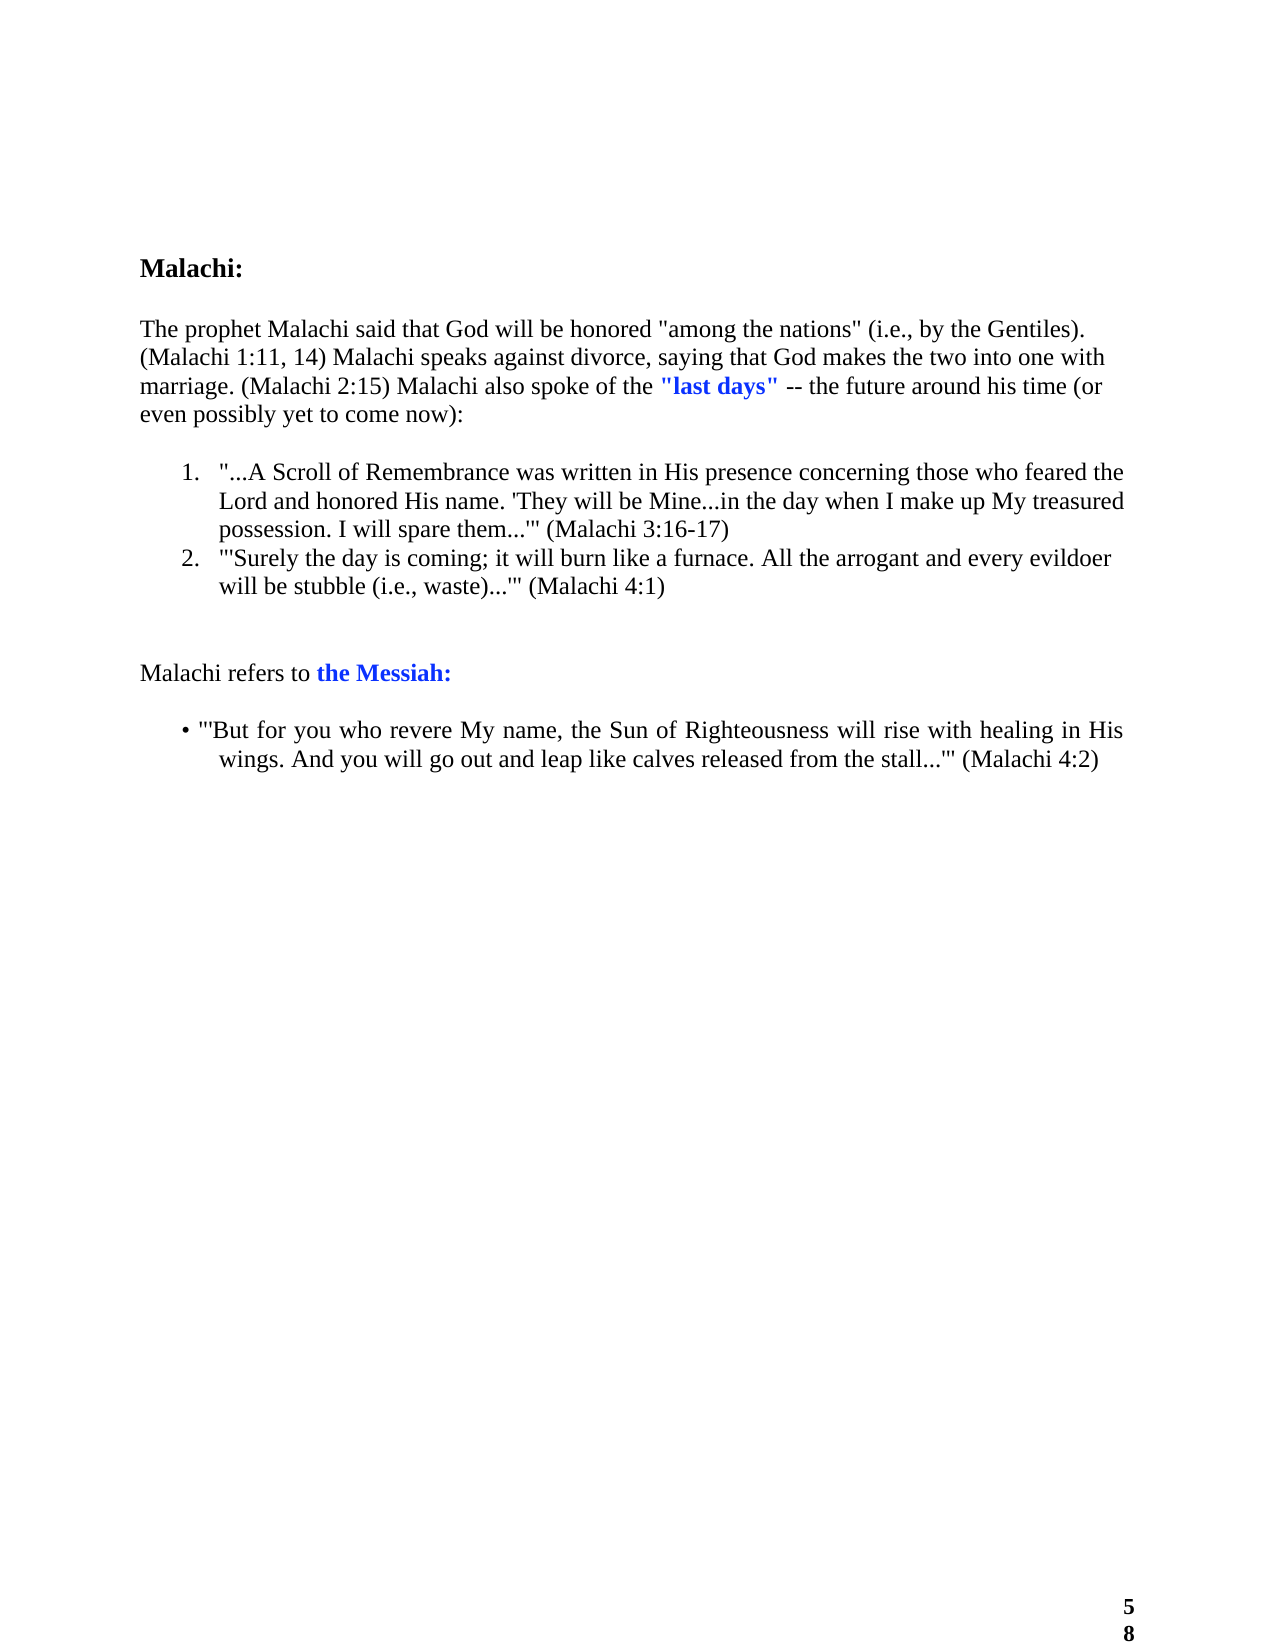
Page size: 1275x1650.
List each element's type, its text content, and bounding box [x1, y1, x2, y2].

text • "'But for you who revere My name, the Sun of Righteousness will rise with healing in His wings. And you will go out and leap like calves released from the stall...'" (Malachi 4:2) [181, 715, 1126, 773]
subtitle Malachi: [139, 254, 1126, 284]
list "...A Scroll of Remembrance was written in His presence concerning those who feared the Lord and honored His name. 'They will be Mine...in the day when I make up My treasured possession. I will spare them...'" (Malachi 3:16-17) [181, 458, 1126, 543]
text Malachi refers to the Messiah: [139, 659, 1126, 687]
list "'Surely the day is coming; it will burn like a furnace. All the arrogant and every evildoer will be stubble (i.e., waste)...'" (Malachi 4:1) [181, 543, 1126, 600]
text The prophet Malachi said that God will be honored "among the nations" (i.e., by the Gentiles). (Malachi 1:11, 14) Malachi speaks against divorce, saying that God makes the two into one with marriage. (Malachi 2:15) Malachi also spoke of the "last days" -- the future around his time (or even possibly yet to come now): [139, 314, 1126, 428]
